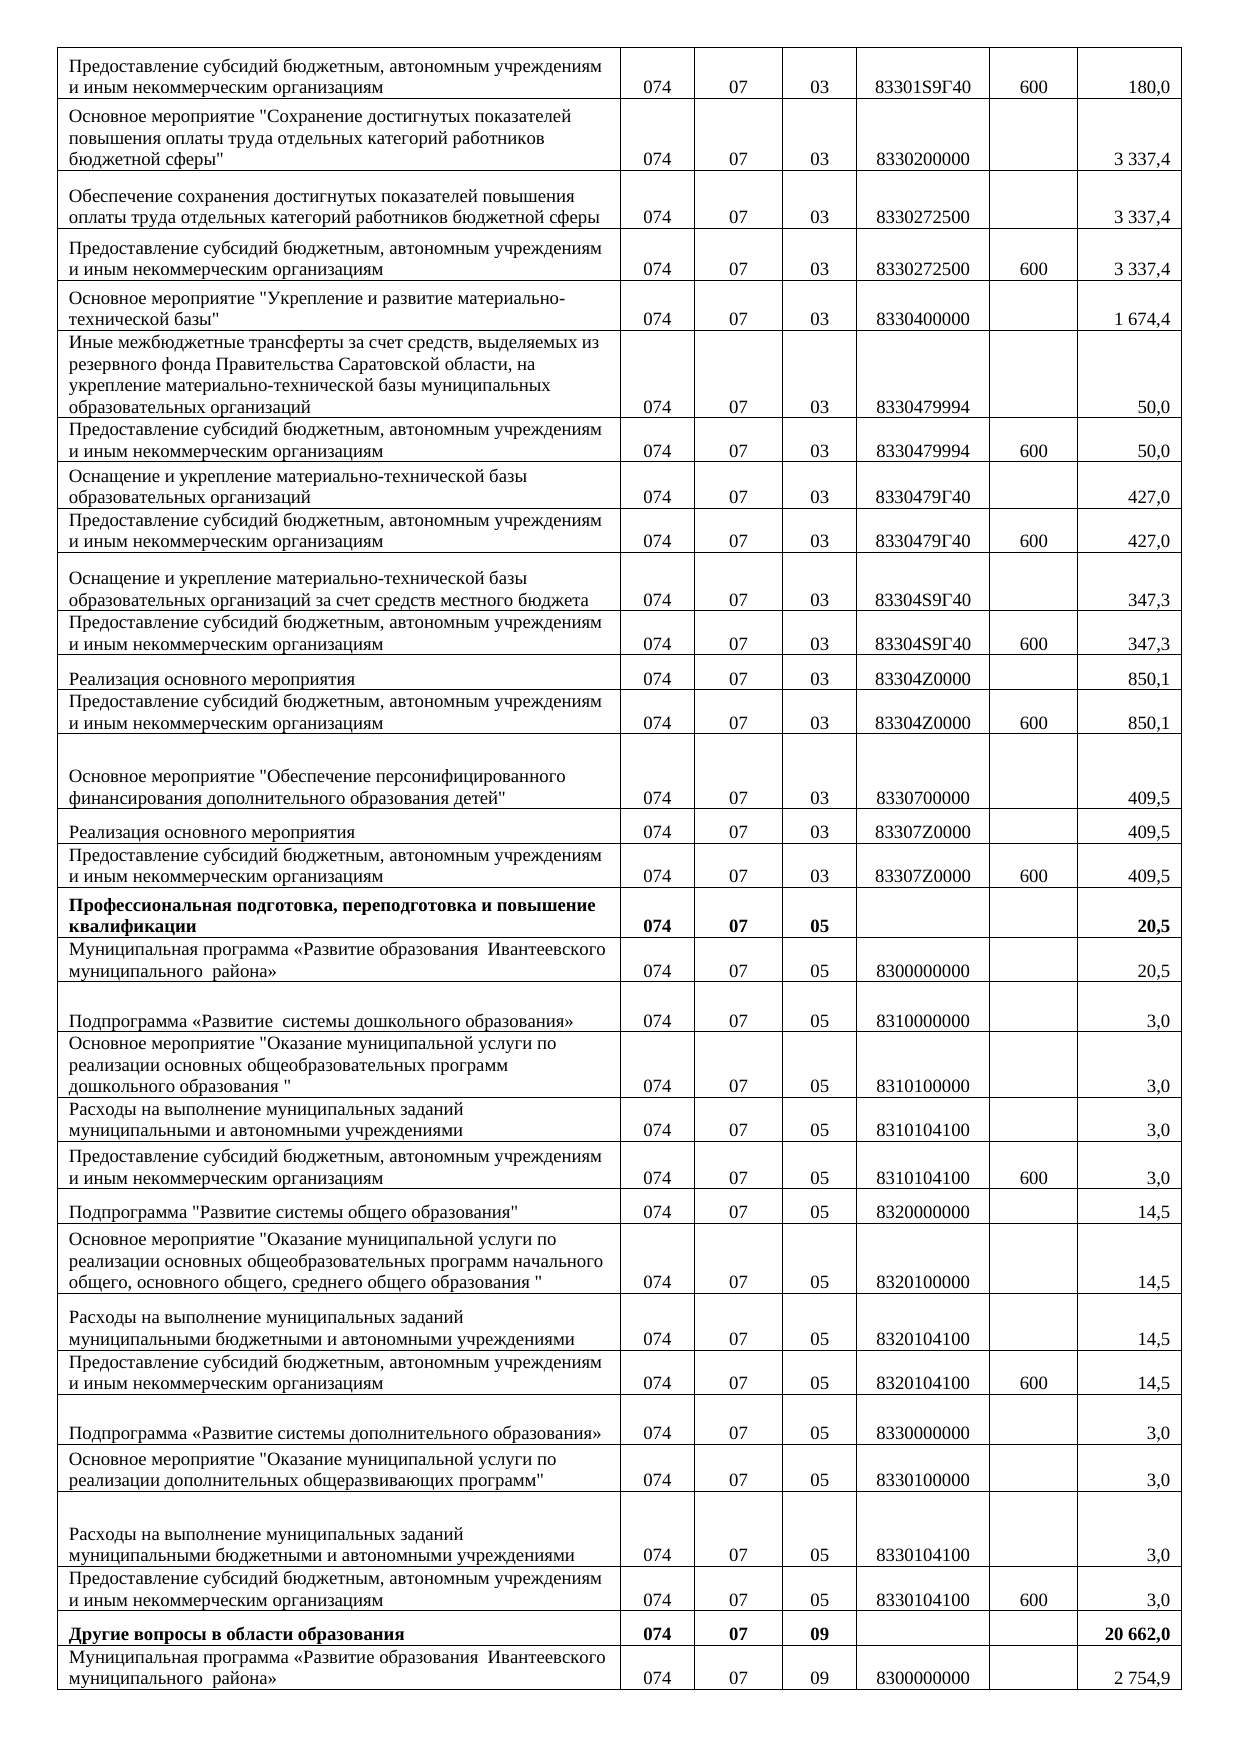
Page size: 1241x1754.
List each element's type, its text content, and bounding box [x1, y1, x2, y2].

table_cell 07 [695, 888, 782, 937]
table_cell 07 [695, 171, 782, 228]
table_cell 03 [783, 509, 856, 552]
table_cell 20,5 [1078, 888, 1181, 937]
table_cell 074 [621, 462, 694, 508]
table_cell Основное мероприятие "Оказание муниципальной услуги по реализации основных общеобразовательных программ дошкольного образования " [58, 1032, 620, 1097]
table_cell [990, 1646, 1077, 1689]
table_cell 07 [695, 809, 782, 843]
table_cell Обеспечение сохранения достигнутых показателей повышения оплаты труда отдельных категорий работников бюджетной сферы [58, 171, 620, 228]
table_cell 07 [695, 553, 782, 610]
table_cell 074 [621, 1445, 694, 1491]
table_cell [990, 888, 1077, 937]
table_cell 07 [695, 982, 782, 1031]
table_cell Предоставление субсидий бюджетным, автономным учреждениям и иным некоммерческим организациям [58, 1351, 620, 1394]
table_cell 347,3 [1078, 611, 1181, 654]
table_cell 07 [695, 734, 782, 808]
table_cell 50,0 [1078, 331, 1181, 417]
table_cell 8330479Г40 [857, 462, 989, 508]
table_cell Основное мероприятие "Оказание муниципальной услуги по реализации основных общеобразовательных программ начального общего, основного общего, среднего общего образования " [58, 1224, 620, 1293]
table_cell [990, 1189, 1077, 1223]
table_cell 8310104100 [857, 1142, 989, 1188]
table_cell 03 [783, 418, 856, 461]
table_cell [990, 1492, 1077, 1566]
table_cell [990, 734, 1077, 808]
table_cell 409,5 [1078, 734, 1181, 808]
table_cell 3,0 [1078, 1032, 1181, 1097]
table_cell [990, 1445, 1077, 1491]
table_cell 3,0 [1078, 1395, 1181, 1444]
table_cell Расходы на выполнение муниципальных заданий муниципальными бюджетными и автономными учреждениями [58, 1492, 620, 1566]
table_cell [990, 809, 1077, 843]
table_cell Предоставление субсидий бюджетным, автономным учреждениям и иным некоммерческим организациям [58, 690, 620, 733]
table_cell 074 [621, 229, 694, 280]
table_cell 409,5 [1078, 809, 1181, 843]
table_cell 03 [783, 99, 856, 170]
table_cell 600 [990, 1567, 1077, 1610]
table_cell 83304S9Г40 [857, 553, 989, 610]
table_cell 07 [695, 1032, 782, 1097]
table_cell 03 [783, 844, 856, 887]
table_cell 8330479994 [857, 331, 989, 417]
table_cell 2 754,9 [1078, 1646, 1181, 1689]
table_cell 83304Z0000 [857, 655, 989, 689]
table_cell 14,5 [1078, 1351, 1181, 1394]
table_cell 074 [621, 611, 694, 654]
table_cell 074 [621, 1492, 694, 1566]
table_cell 8330200000 [857, 99, 989, 170]
table_cell 03 [783, 553, 856, 610]
table_cell 3,0 [1078, 1567, 1181, 1610]
table_cell 074 [621, 809, 694, 843]
table_cell 8330104100 [857, 1492, 989, 1566]
table_cell [990, 1224, 1077, 1293]
table_cell Предоставление субсидий бюджетным, автономным учреждениям и иным некоммерческим организациям [58, 611, 620, 654]
table_cell 8320100000 [857, 1224, 989, 1293]
table_cell 07 [695, 281, 782, 330]
table_cell [990, 171, 1077, 228]
table_cell 07 [695, 1492, 782, 1566]
table_cell [990, 1294, 1077, 1349]
table_cell 074 [621, 1224, 694, 1293]
table_cell 20 662,0 [1078, 1611, 1181, 1645]
table_cell 03 [783, 229, 856, 280]
table_cell 8330400000 [857, 281, 989, 330]
table_cell 07 [695, 418, 782, 461]
table_cell 600 [990, 844, 1077, 887]
table_cell 05 [783, 982, 856, 1031]
table_cell 05 [783, 888, 856, 937]
table_cell 074 [621, 982, 694, 1031]
table_cell 600 [990, 611, 1077, 654]
table_cell Муниципальная программа «Развитие образования Ивантеевского муниципального района» [58, 938, 620, 981]
table_cell Основное мероприятие "Оказание муниципальной услуги по реализации дополнительных общеразвивающих программ" [58, 1445, 620, 1491]
table_cell 074 [621, 734, 694, 808]
table_cell 07 [695, 1098, 782, 1141]
table_cell Основное мероприятие "Укрепление и развитие материально-технической базы" [58, 281, 620, 330]
table_cell 074 [621, 888, 694, 937]
table_cell 8330104100 [857, 1567, 989, 1610]
table_cell 8320104100 [857, 1294, 989, 1349]
table_cell 074 [621, 655, 694, 689]
table_cell 50,0 [1078, 418, 1181, 461]
table_cell Предоставление субсидий бюджетным, автономным учреждениям и иным некоммерческим организациям [58, 509, 620, 552]
table_cell 074 [621, 99, 694, 170]
table_cell 427,0 [1078, 462, 1181, 508]
table_cell 600 [990, 418, 1077, 461]
table_cell Предоставление субсидий бюджетным, автономным учреждениям и иным некоммерческим организациям [58, 229, 620, 280]
table_cell 3,0 [1078, 1492, 1181, 1566]
table_cell 3 337,4 [1078, 171, 1181, 228]
table_cell 074 [621, 938, 694, 981]
table_cell 03 [783, 734, 856, 808]
table_cell 074 [621, 1646, 694, 1689]
table_cell [990, 331, 1077, 417]
table_cell 05 [783, 1395, 856, 1444]
table_cell [990, 462, 1077, 508]
table_cell 07 [695, 611, 782, 654]
table_cell [990, 938, 1077, 981]
table_cell 05 [783, 1224, 856, 1293]
table_cell 074 [621, 509, 694, 552]
table_cell 347,3 [1078, 553, 1181, 610]
table_cell 83304S9Г40 [857, 611, 989, 654]
table_cell 8310104100 [857, 1098, 989, 1141]
table_cell 07 [695, 844, 782, 887]
table_cell 07 [695, 229, 782, 280]
table_cell [990, 1611, 1077, 1645]
table_cell Иные межбюджетные трансферты за счет средств, выделяемых из резервного фонда Правительства Саратовской области, на укрепление материально-технической базы муниципальных образовательных организаций [58, 331, 620, 417]
table_cell 03 [783, 331, 856, 417]
table_cell 8320104100 [857, 1351, 989, 1394]
table_cell 074 [621, 1351, 694, 1394]
table_cell [990, 281, 1077, 330]
table_cell [990, 99, 1077, 170]
table_cell Предоставление субсидий бюджетным, автономным учреждениям и иным некоммерческим организациям [58, 418, 620, 461]
table_cell 05 [783, 1142, 856, 1188]
table_cell 074 [621, 1294, 694, 1349]
table_cell 850,1 [1078, 655, 1181, 689]
table_cell 600 [990, 229, 1077, 280]
table_cell 3 337,4 [1078, 99, 1181, 170]
table_cell 074 [621, 1567, 694, 1610]
table_cell 8320000000 [857, 1189, 989, 1223]
table_cell 074 [621, 48, 694, 98]
table_cell 07 [695, 1224, 782, 1293]
table_cell 8300000000 [857, 1646, 989, 1689]
table_cell 427,0 [1078, 509, 1181, 552]
table_cell 074 [621, 331, 694, 417]
table_cell 05 [783, 1294, 856, 1349]
table_cell 3,0 [1078, 1445, 1181, 1491]
table_cell 074 [621, 1032, 694, 1097]
table_cell [990, 982, 1077, 1031]
table_cell 8330000000 [857, 1395, 989, 1444]
table_cell Предоставление субсидий бюджетным, автономным учреждениям и иным некоммерческим организациям [58, 1142, 620, 1188]
table_cell 07 [695, 1646, 782, 1689]
table_cell 05 [783, 1098, 856, 1141]
table_cell 3 337,4 [1078, 229, 1181, 280]
table_cell 8310000000 [857, 982, 989, 1031]
table_cell 07 [695, 1567, 782, 1610]
table_cell 07 [695, 99, 782, 170]
table_cell 8330272500 [857, 171, 989, 228]
table_cell 05 [783, 1492, 856, 1566]
table_cell 07 [695, 462, 782, 508]
table_cell 07 [695, 1445, 782, 1491]
table_cell Другие вопросы в области образования [58, 1611, 620, 1645]
table_cell 074 [621, 171, 694, 228]
table_cell Подпрограмма "Развитие системы общего образования" [58, 1189, 620, 1223]
table_cell 074 [621, 1611, 694, 1645]
table_cell 3,0 [1078, 982, 1181, 1031]
table_cell [990, 655, 1077, 689]
table_cell 83301S9Г40 [857, 48, 989, 98]
table_cell 05 [783, 1189, 856, 1223]
table_cell Подпрограмма «Развитие системы дошкольного образования» [58, 982, 620, 1031]
table_cell 14,5 [1078, 1294, 1181, 1349]
table_cell [857, 888, 989, 937]
table_cell 07 [695, 331, 782, 417]
table_cell 8330479994 [857, 418, 989, 461]
table_cell 074 [621, 1395, 694, 1444]
table_cell 8330479Г40 [857, 509, 989, 552]
table_cell 05 [783, 1351, 856, 1394]
table_cell Основное мероприятие "Сохранение достигнутых показателей повышения оплаты труда отдельных категорий работников бюджетной сферы" [58, 99, 620, 170]
table_cell 07 [695, 690, 782, 733]
table_cell Расходы на выполнение муниципальных заданий муниципальными и автономными учреждениями [58, 1098, 620, 1141]
table_cell 07 [695, 48, 782, 98]
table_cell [58, 1567, 620, 1610]
table_cell 03 [783, 690, 856, 733]
table_cell Подпрограмма «Развитие системы дополнительного образования» [58, 1395, 620, 1444]
table_cell 07 [695, 655, 782, 689]
table_cell 8330100000 [857, 1445, 989, 1491]
table_cell 600 [990, 509, 1077, 552]
table_cell 09 [783, 1611, 856, 1645]
table_cell 600 [990, 48, 1077, 98]
table_cell 8310100000 [857, 1032, 989, 1097]
table_cell 83304Z0000 [857, 690, 989, 733]
table_cell 07 [695, 1294, 782, 1349]
table_cell [990, 1032, 1077, 1097]
table_cell 03 [783, 281, 856, 330]
table_cell 600 [990, 1142, 1077, 1188]
table_cell 03 [783, 809, 856, 843]
table_cell Реализация основного мероприятия [58, 655, 620, 689]
table_cell 83307Z0000 [857, 809, 989, 843]
table_cell 07 [695, 1611, 782, 1645]
table_cell 03 [783, 462, 856, 508]
table_cell 180,0 [1078, 48, 1181, 98]
table_cell 074 [621, 1142, 694, 1188]
table_cell 05 [783, 1445, 856, 1491]
table_cell 07 [695, 1351, 782, 1394]
table_cell 03 [783, 611, 856, 654]
table_cell Оснащение и укрепление материально-технической базы образовательных организаций [58, 462, 620, 508]
table_cell 03 [783, 171, 856, 228]
table_cell 074 [621, 418, 694, 461]
table_cell 05 [783, 1567, 856, 1610]
table_cell 409,5 [1078, 844, 1181, 887]
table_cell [58, 48, 620, 98]
table_cell 074 [621, 690, 694, 733]
table_cell 09 [783, 1646, 856, 1689]
table_cell 05 [783, 938, 856, 981]
table_cell [857, 1611, 989, 1645]
table_cell 074 [621, 281, 694, 330]
table_cell Основное мероприятие "Обеспечение персонифицированного финансирования дополнительного образования детей" [58, 734, 620, 808]
table_cell 8300000000 [857, 938, 989, 981]
table_cell [990, 1098, 1077, 1141]
table_cell [990, 553, 1077, 610]
table_cell 3,0 [1078, 1098, 1181, 1141]
table_cell [990, 1395, 1077, 1444]
table_cell 074 [621, 1098, 694, 1141]
table_cell 07 [695, 1142, 782, 1188]
table_cell 074 [621, 1189, 694, 1223]
table_cell 074 [621, 553, 694, 610]
table_cell 600 [990, 1351, 1077, 1394]
table_cell 074 [621, 844, 694, 887]
table_cell 14,5 [1078, 1224, 1181, 1293]
table_cell 83307Z0000 [857, 844, 989, 887]
table_cell Оснащение и укрепление материально-технической базы образовательных организаций за счет средств местного бюджета [58, 553, 620, 610]
table_cell 600 [990, 690, 1077, 733]
table_cell Профессиональная подготовка, переподготовка и повышение квалификации [58, 888, 620, 937]
table_cell 3,0 [1078, 1142, 1181, 1188]
table_cell 8330272500 [857, 229, 989, 280]
table_cell Муниципальная программа «Развитие образования Ивантеевского муниципального района» [58, 1646, 620, 1689]
table_cell 03 [783, 655, 856, 689]
table_cell Расходы на выполнение муниципальных заданий муниципальными бюджетными и автономными учреждениями [58, 1294, 620, 1349]
table_cell 850,1 [1078, 690, 1181, 733]
table_cell 07 [695, 509, 782, 552]
table_cell 1 674,4 [1078, 281, 1181, 330]
table_cell 07 [695, 1189, 782, 1223]
table_cell Реализация основного мероприятия [58, 809, 620, 843]
table_cell 03 [783, 48, 856, 98]
table_cell 07 [695, 1395, 782, 1444]
table_cell 14,5 [1078, 1189, 1181, 1223]
table_cell 20,5 [1078, 938, 1181, 981]
table_cell 05 [783, 1032, 856, 1097]
table_cell Предоставление субсидий бюджетным, автономным учреждениям и иным некоммерческим организациям [58, 844, 620, 887]
table_cell 07 [695, 938, 782, 981]
table_cell 8330700000 [857, 734, 989, 808]
